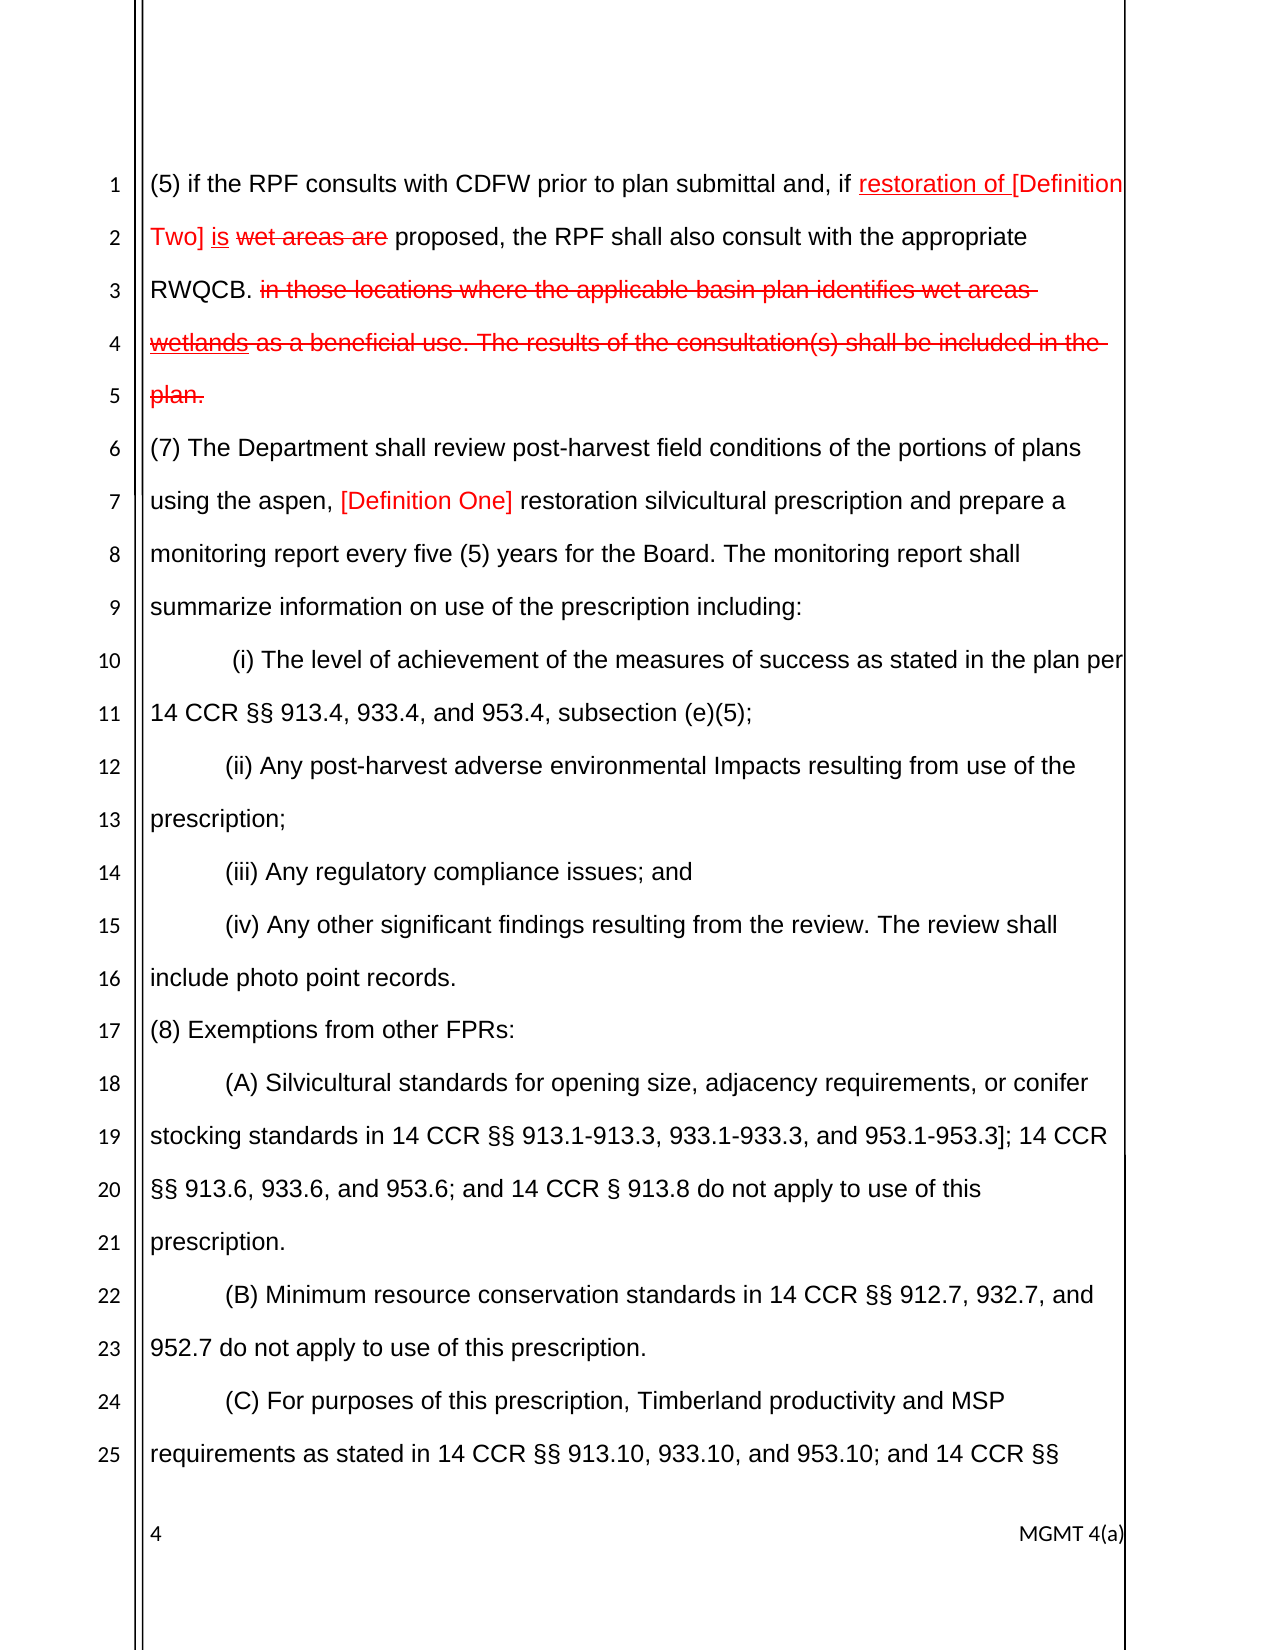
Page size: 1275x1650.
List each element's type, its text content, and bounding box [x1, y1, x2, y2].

text (B) Minimum resource conservation standards in 14 CCR §§ 912.7, 932.7, and 952.7 do not apply to use of this prescription. [150, 1261, 1125, 1367]
text (iv) Any other significant findings resulting from the review. The review shall include photo point records. [150, 891, 1125, 997]
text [150, 1367, 1125, 1473]
text (ii) Any post-harvest adverse environmental Impacts resulting from use of the prescription; [150, 732, 1125, 838]
text (i) The level of achievement of the measures of success as stated in the plan per 14 CCR §§ 913.4, 933.4, and 953.4, subsection (e)(5); [150, 626, 1125, 732]
text (iii) Any regulatory compliance issues; and [150, 838, 1125, 891]
text (8) Exemptions from other FPRs: [150, 997, 1125, 1049]
text (A) Silvicultural standards for opening size, adjacency requirements, or conifer stocking standards in 14 CCR §§ 913.1-913.3, 933.1-933.3, and 953.1-953.3]; 14 CCR §§ 913.6, 933.6, and 953.6; and 14 CCR § 913.8 do not apply to use of this prescription. [150, 1049, 1125, 1261]
text (7) The Department shall review post-harvest field conditions of the portions of plans using the aspen, [Definition One] restoration silvicultural prescription and prepare a monitoring report every five (5) years for the Board. The monitoring report shall summarize information on use of the prescription including: [150, 414, 1125, 626]
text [150, 150, 1125, 414]
